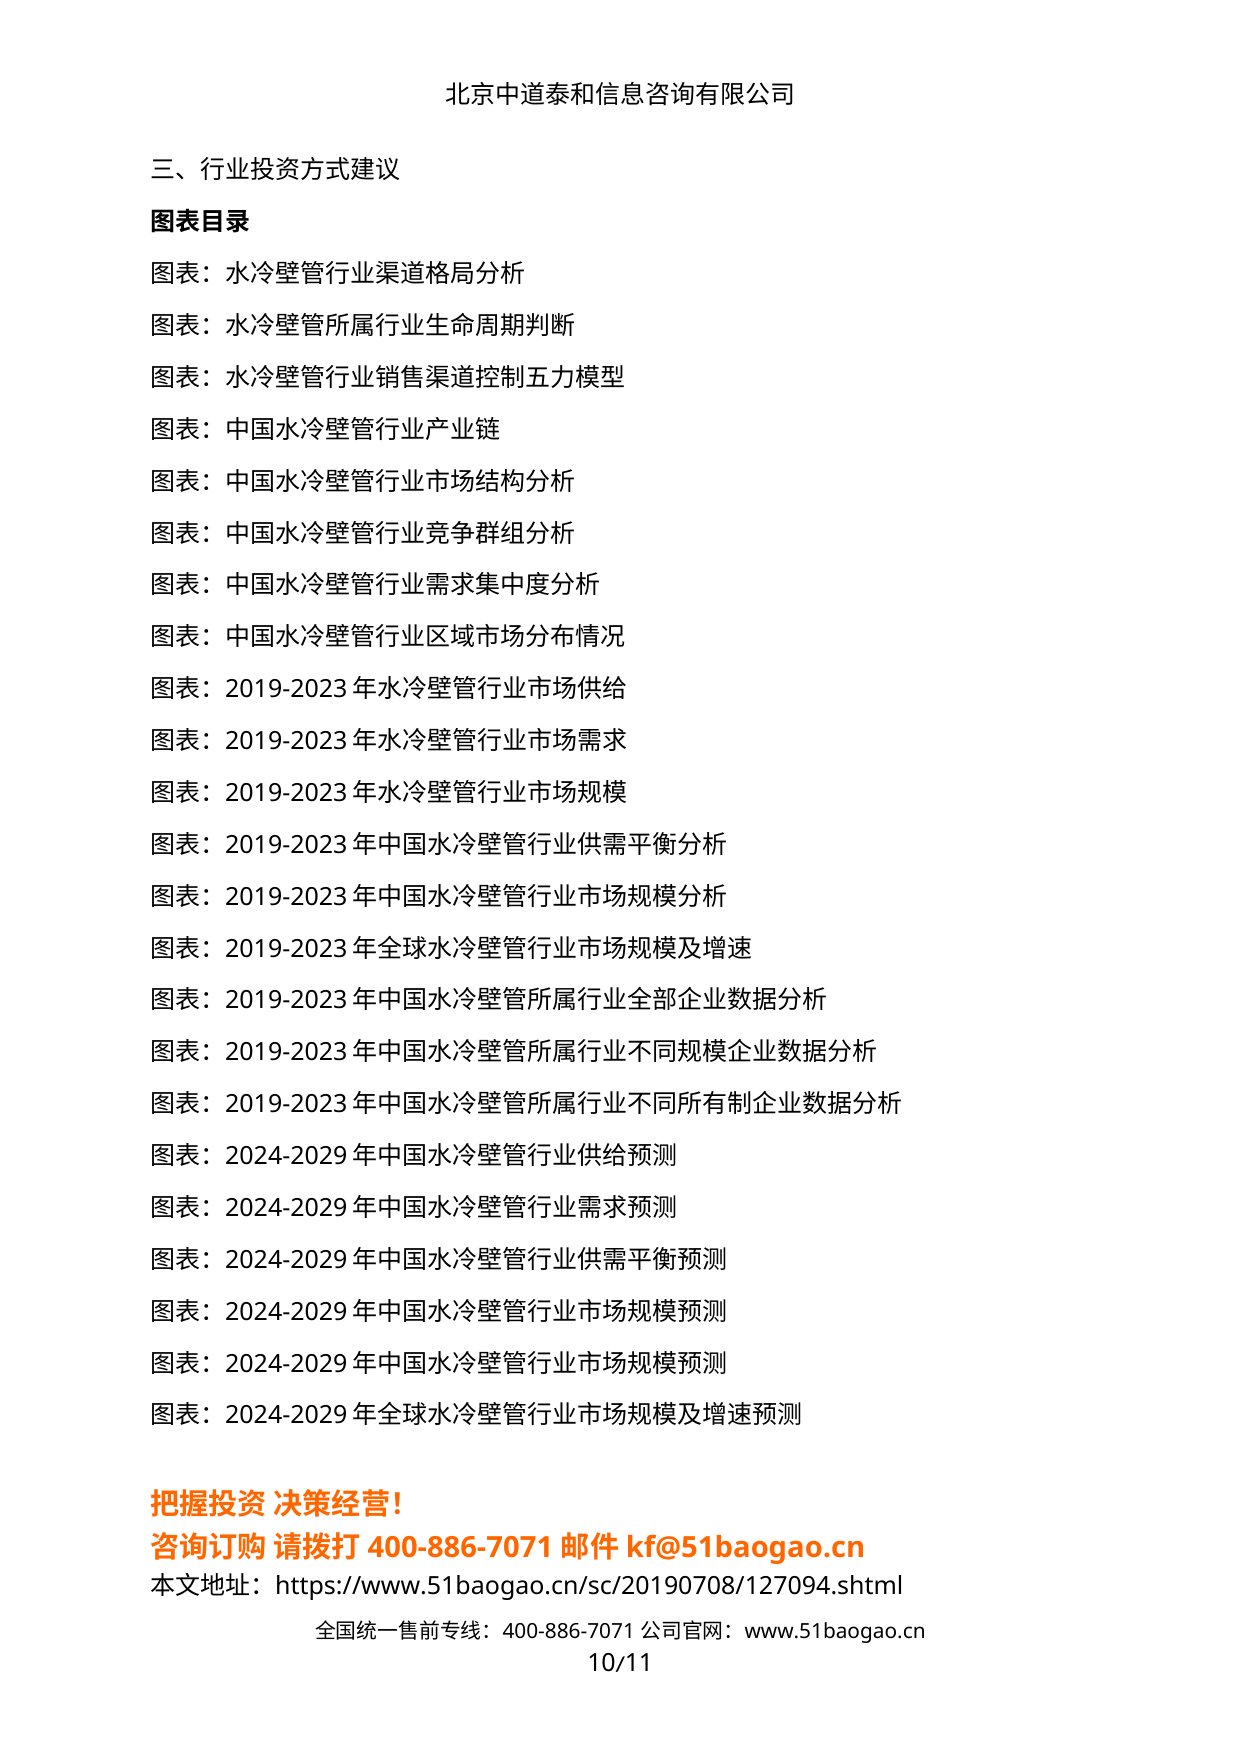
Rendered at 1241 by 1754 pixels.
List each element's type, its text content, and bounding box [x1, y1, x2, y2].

text 图表：2019-2023年全球水冷壁管行业市场规模及增速 [150, 928, 1090, 964]
text 图表：中国水冷壁管行业需求集中度分析 [150, 565, 1090, 601]
text 图表：中国水冷壁管行业市场结构分析 [150, 461, 1090, 497]
text 图表：2024-2029年中国水冷壁管行业供给预测 [150, 1136, 1090, 1172]
text 图表：2019-2023年中国水冷壁管行业市场规模分析 [150, 876, 1090, 912]
text 图表：2019-2023年中国水冷壁管所属行业不同所有制企业数据分析 [150, 1084, 1090, 1120]
text 图表：2019-2023年中国水冷壁管行业供需平衡分析 [150, 824, 1090, 861]
text 图表：2024-2029年中国水冷壁管行业需求预测 [150, 1187, 1090, 1224]
text 图表：水冷壁管行业销售渠道控制五力模型 [150, 357, 1090, 394]
text 图表：中国水冷壁管行业产业链 [150, 409, 1090, 446]
text 图表：2019-2023年中国水冷壁管所属行业不同规模企业数据分析 [150, 1032, 1090, 1068]
text 图表：中国水冷壁管行业竞争群组分析 [150, 513, 1090, 549]
text 图表：中国水冷壁管行业区域市场分布情况 [150, 617, 1090, 653]
text 图表：2019-2023年水冷壁管行业市场需求 [150, 721, 1090, 757]
text 图表：2024-2029年中国水冷壁管行业市场规模预测 [150, 1291, 1090, 1327]
text 图表：水冷壁管所属行业生命周期判断 [150, 306, 1090, 342]
text 三、行业投资方式建议 [150, 150, 1090, 186]
text 图表：2024-2029年中国水冷壁管行业供需平衡预测 [150, 1239, 1090, 1276]
text 图表：水冷壁管行业渠道格局分析 [150, 254, 1090, 290]
text 图表目录 [150, 202, 1090, 238]
text 图表：2024-2029年全球水冷壁管行业市场规模及增速预测 [150, 1395, 1090, 1431]
text 图表：2024-2029年中国水冷壁管行业市场规模预测 [150, 1343, 1090, 1379]
text 图表：2019-2023年中国水冷壁管所属行业全部企业数据分析 [150, 980, 1090, 1016]
text 图表：2019-2023年水冷壁管行业市场规模 [150, 772, 1090, 809]
text 图表：2019-2023年水冷壁管行业市场供给 [150, 669, 1090, 705]
text 把握投资 决策经营！咨询订购 请拨打 400-886-7071 邮件 kf@51baogao.cn本文地址：https://www.51baogao.cn/sc/20190708/127094.shtml [150, 1447, 1090, 1602]
